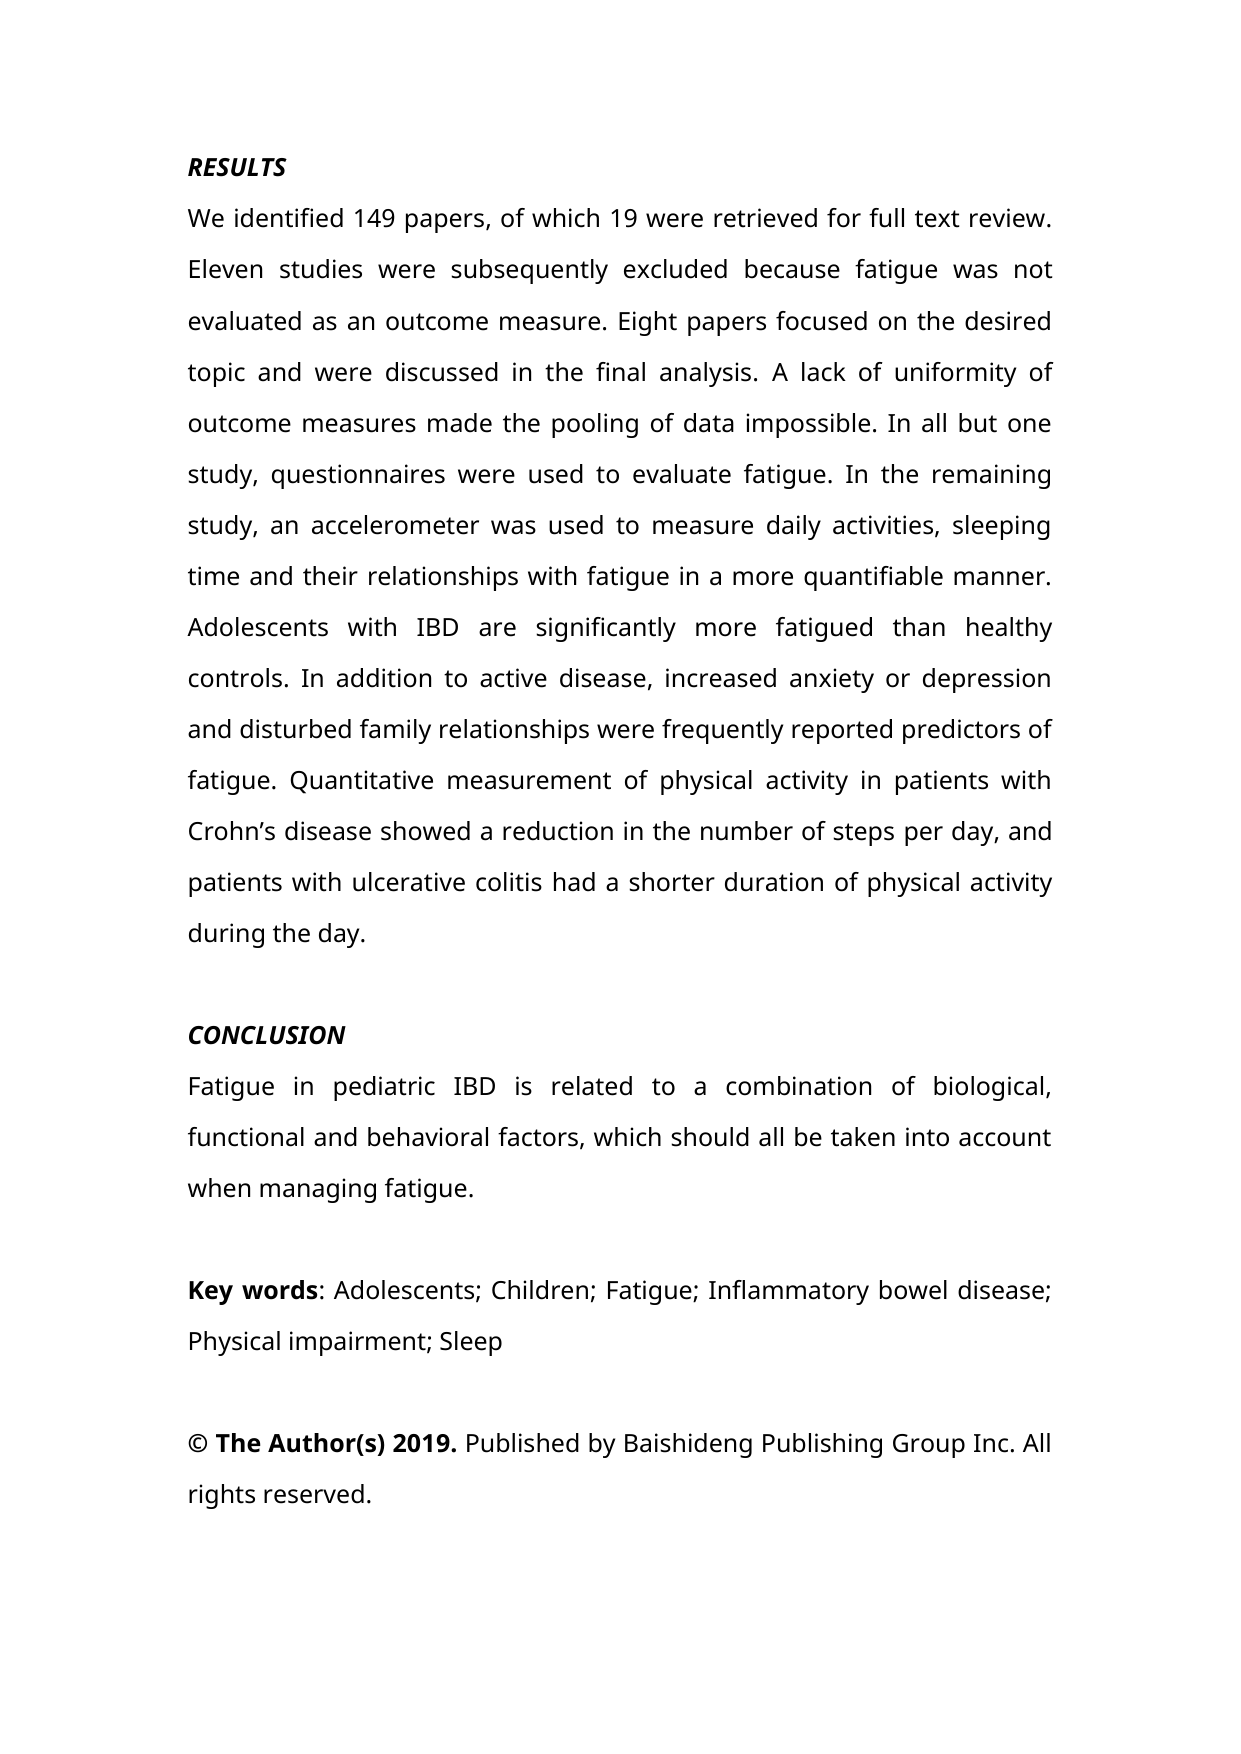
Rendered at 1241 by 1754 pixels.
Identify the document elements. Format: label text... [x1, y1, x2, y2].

text © The Author(s) 2019. Published by Baishideng Publishing Group Inc. All rights reserved. [187, 1426, 1053, 1511]
text Fatigue in pediatric IBD is related to a combination of biological, functional and behavioral factors, which should all be taken into account when managing fatigue. [187, 1069, 1053, 1205]
text Key words: Adolescents; Children; Fatigue; Inflammatory bowel disease; Physical impairment; Sleep [187, 1273, 1053, 1358]
text CONCLUSION [187, 1018, 1053, 1052]
text We identified 149 papers, of which 19 were retrieved for full text review. Eleven studies were subsequently excluded because fatigue was not evaluated as an outcome measure. Eight papers focused on the desired topic and were discussed in the final analysis. A lack of uniformity of outcome measures made the pooling of data impossible. In all but one study, questionnaires were used to evaluate fatigue. In the remaining study, an accelerometer was used to measure daily activities, sleeping time and their relationships with fatigue in a more quantifiable manner. Adolescents with IBD are significantly more fatigued than healthy controls. In addition to active disease, increased anxiety or depression and disturbed family relationships were frequently reported predictors of fatigue. Quantitative measurement of physical activity in patients with Crohn’s disease showed a reduction in the number of steps per day, and patients with ulcerative colitis had a shorter duration of physical activity during the day. [187, 201, 1053, 950]
text RESULTS [187, 150, 1053, 184]
